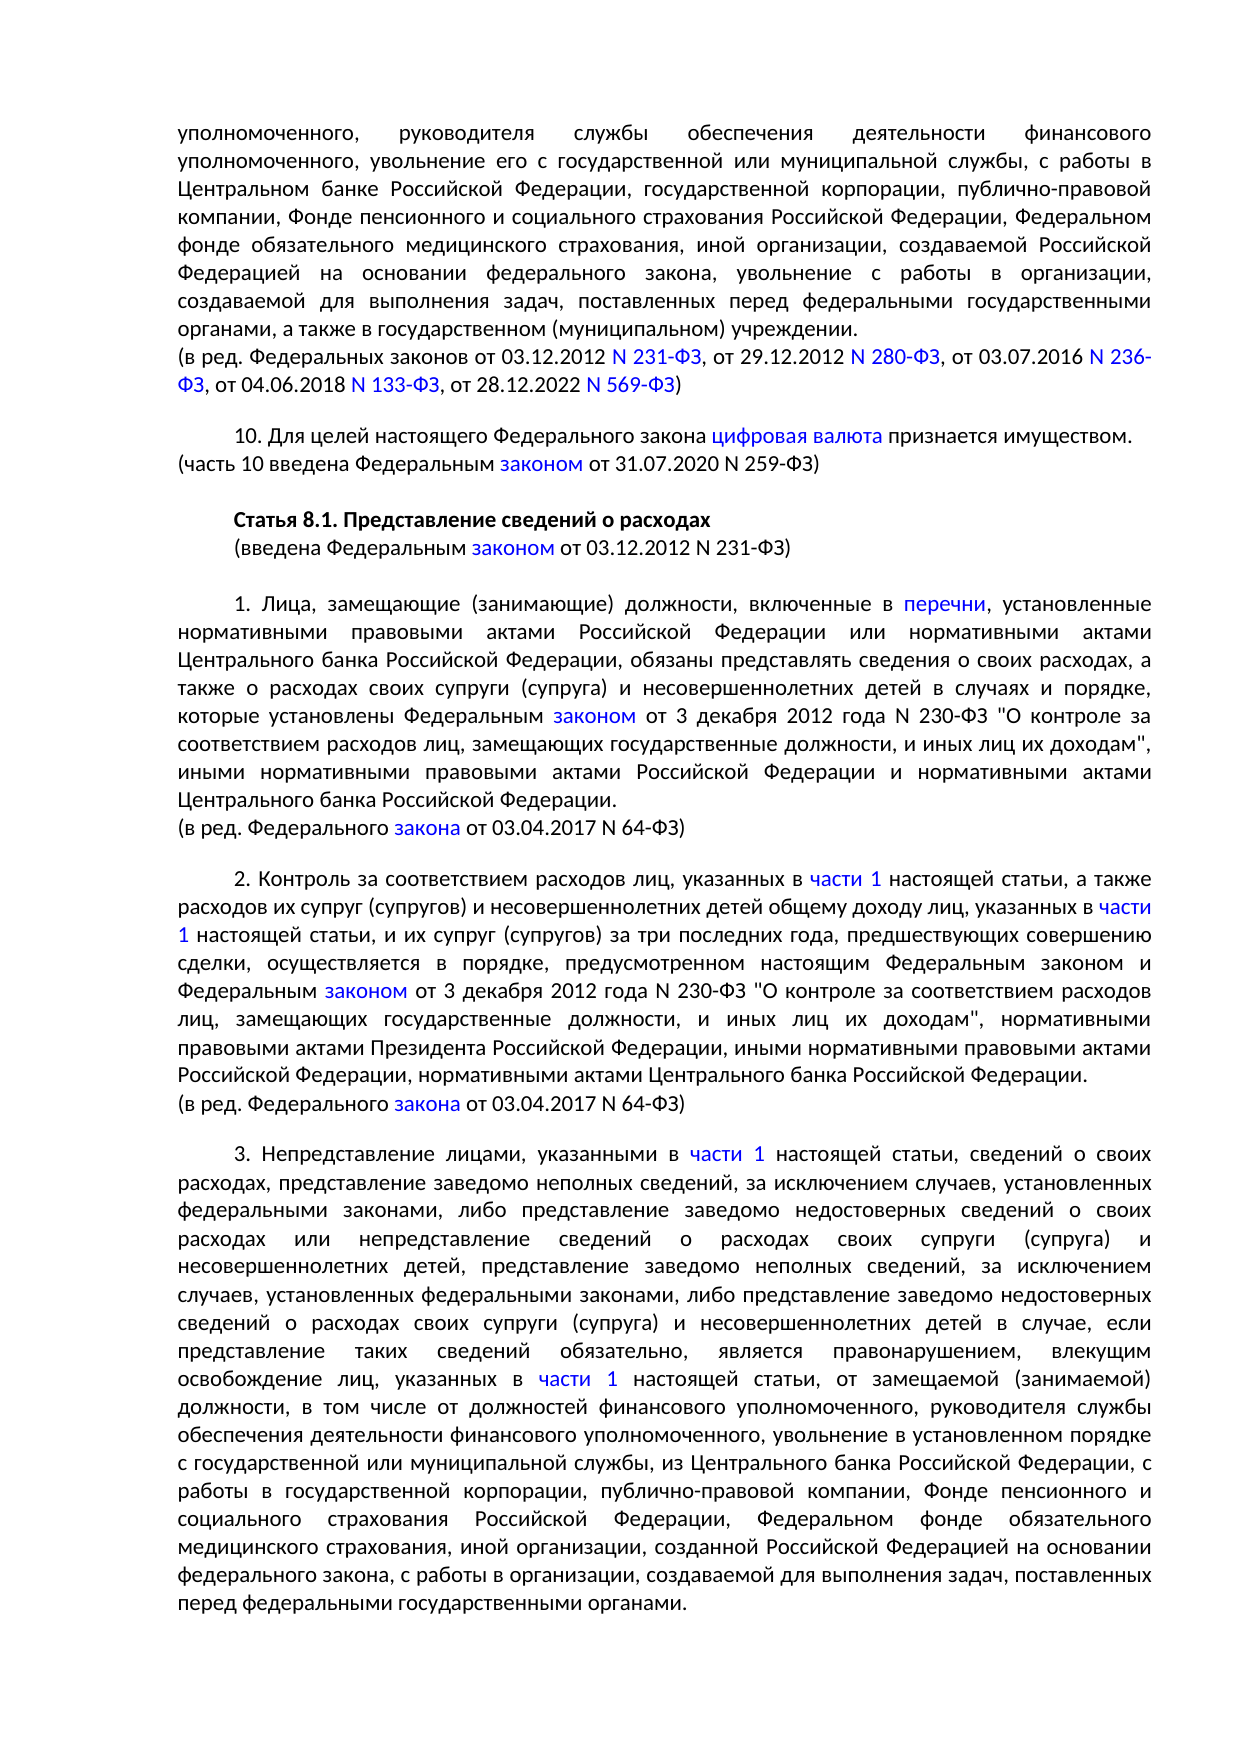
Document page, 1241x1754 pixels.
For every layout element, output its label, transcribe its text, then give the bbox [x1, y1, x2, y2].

text (в ред. Федерального закона от 03.04.2017 N 64-ФЗ) [177, 813, 1152, 842]
text (в ред. Федерального закона от 03.04.2017 N 64-ФЗ) [177, 1089, 1152, 1117]
text 3. Непредставление лицами, указанными в части 1 настоящей статьи, сведений о своих расходах, представление заведомо неполных сведений, за исключением случаев, установленных федеральными законами, либо представление заведомо недостоверных сведений о своих расходах или непредставление сведений о расходах своих супруги (супруга) и несовершеннолетних детей, представление заведомо неполных сведений, за исключением случаев, установленных федеральными законами, либо представление заведомо недостоверных сведений о расходах своих супруги (супруга) и несовершеннолетних детей в случае, если представление таких сведений обязательно, является правонарушением, влекущим освобождение лиц, указанных в части 1 настоящей статьи, от замещаемой (занимаемой) должности, в том числе от должностей финансового уполномоченного, руководителя службы обеспечения деятельности финансового уполномоченного, увольнение в установленном порядке с государственной или муниципальной службы, из Центрального банка Российской Федерации, с работы в государственной корпорации, публично-правовой компании, Фонде пенсионного и социального страхования Российской Федерации, Федеральном фонде обязательного медицинского страхования, иной организации, созданной Российской Федерацией на основании федерального закона, с работы в организации, создаваемой для выполнения задач, поставленных перед федеральными государственными органами. [177, 1139, 1152, 1616]
text (часть 10 введена Федеральным законом от 31.07.2020 N 259-ФЗ) [177, 449, 1152, 477]
text 1. Лица, замещающие (занимающие) должности, включенные в перечни, установленные нормативными правовыми актами Российской Федерации или нормативными актами Центрального банка Российской Федерации, обязаны представлять сведения о своих расходах, а также о расходах своих супруги (супруга) и несовершеннолетних детей в случаях и порядке, которые установлены Федеральным законом от 3 декабря 2012 года N 230-ФЗ "О контроле за соответствием расходов лиц, замещающих государственные должности, и иных лиц их доходам", иными нормативными правовыми актами Российской Федерации и нормативными актами Центрального банка Российской Федерации. [177, 589, 1152, 813]
text (введена Федеральным законом от 03.12.2012 N 231-ФЗ) [177, 533, 1152, 561]
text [177, 118, 1152, 342]
text 10. Для целей настоящего Федерального закона цифровая валюта признается имуществом. [177, 421, 1152, 449]
text (в ред. Федеральных законов от 03.12.2012 N 231-ФЗ, от 29.12.2012 N 280-ФЗ, от 03.07.2016 N 236-ФЗ, от 04.06.2018 N 133-ФЗ, от 28.12.2022 N 569-ФЗ) [177, 342, 1152, 398]
text 2. Контроль за соответствием расходов лиц, указанных в части 1 настоящей статьи, а также расходов их супруг (супругов) и несовершеннолетних детей общему доходу лиц, указанных в части 1 настоящей статьи, и их супруг (супругов) за три последних года, предшествующих совершению сделки, осуществляется в порядке, предусмотренном настоящим Федеральным законом и Федеральным законом от 3 декабря 2012 года N 230-ФЗ "О контроле за соответствием расходов лиц, замещающих государственные должности, и иных лиц их доходам", нормативными правовыми актами Президента Российской Федерации, иными нормативными правовыми актами Российской Федерации, нормативными актами Центрального банка Российской Федерации. [177, 864, 1152, 1089]
title Статья 8.1. Представление сведений о расходах [177, 505, 1152, 533]
